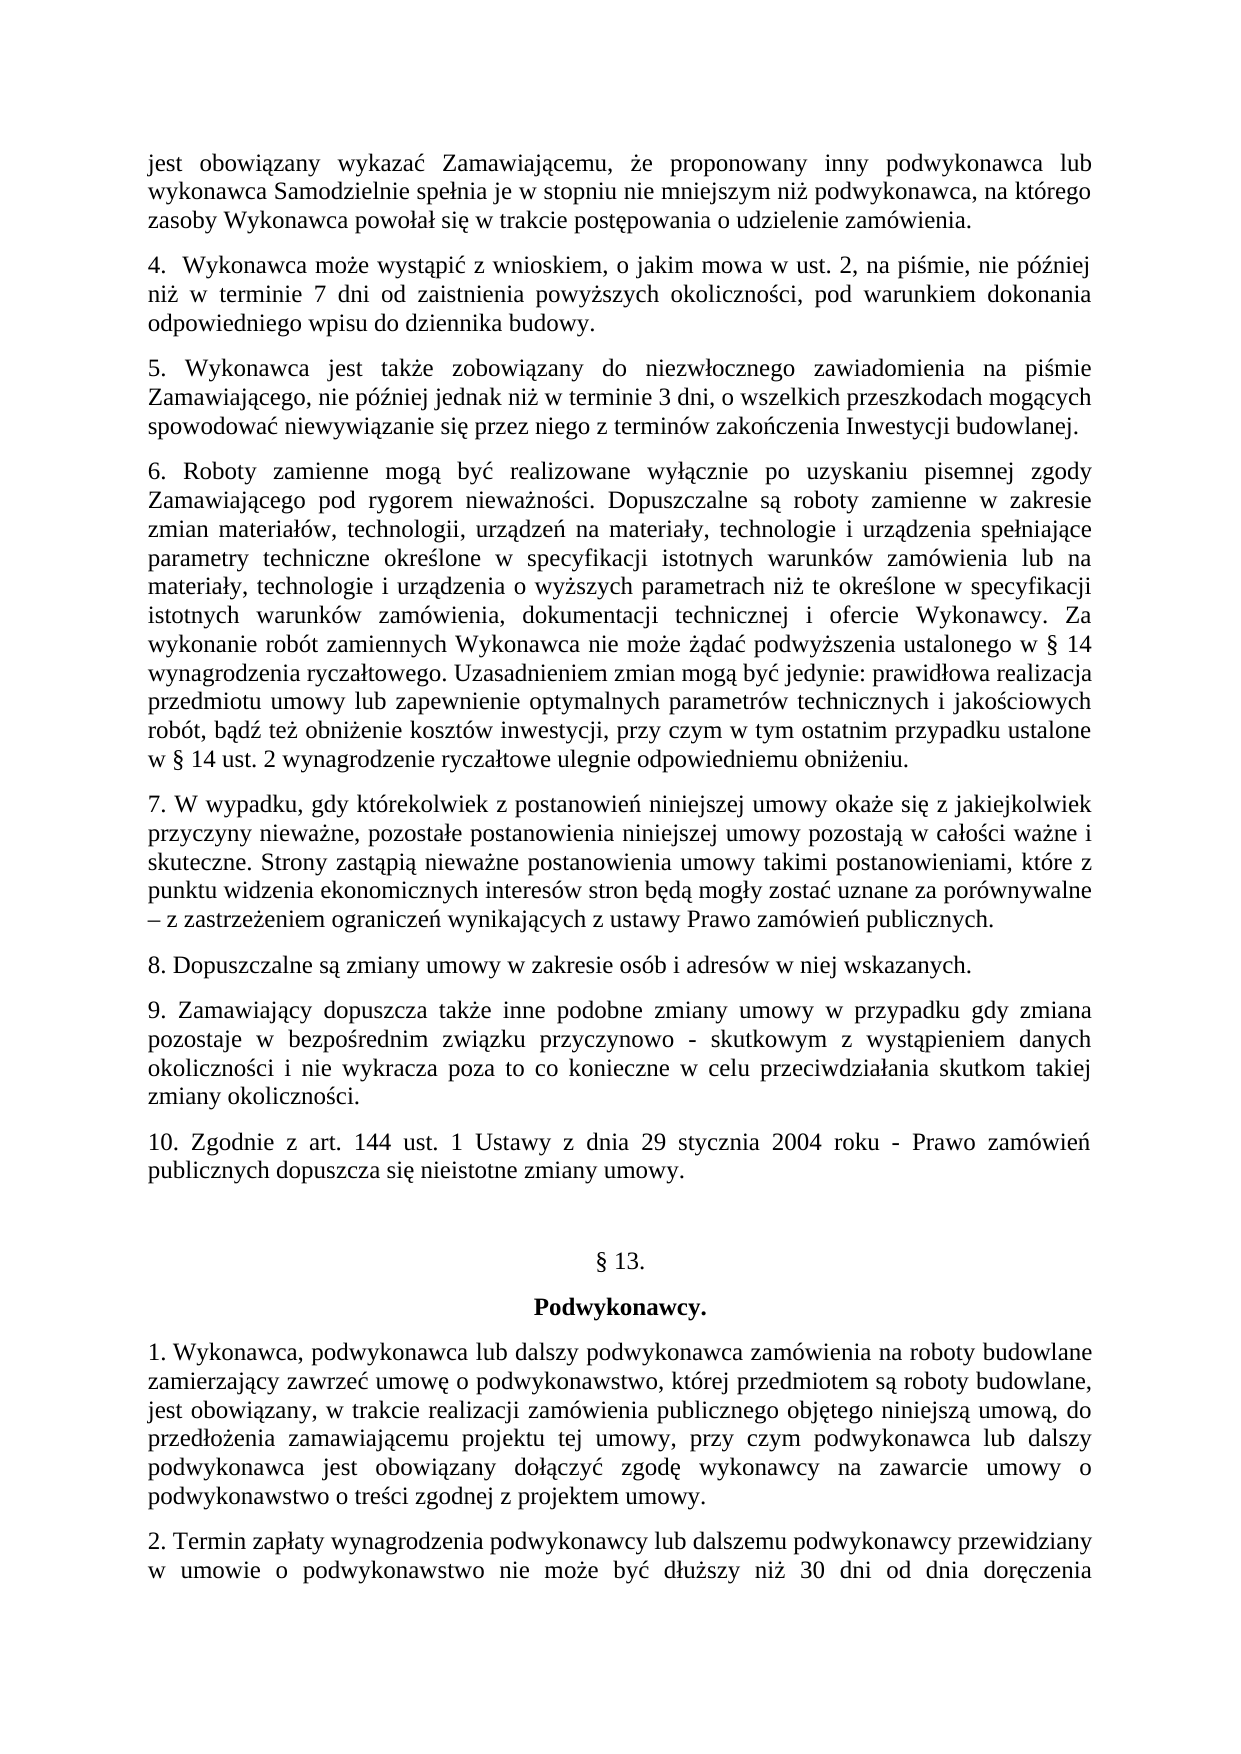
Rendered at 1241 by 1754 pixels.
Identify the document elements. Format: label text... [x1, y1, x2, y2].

text § 13. [148, 1246, 1093, 1275]
text 4. Wykonawca może wystąpić z wnioskiem, o jakim mowa w ust. 2, na piśmie, nie później niż w terminie 7 dni od zaistnienia powyższych okoliczności, pod warunkiem dokonania odpowiedniego wpisu do dziennika budowy. [148, 251, 1093, 337]
text 8. Dopuszczalne są zmiany umowy w zakresie osób i adresów w niej wskazanych. [148, 950, 1093, 978]
text 10. Zgodnie z art. 144 ust. 1 Ustawy z dnia 29 stycznia 2004 roku - Prawo zamówień publicznych dopuszcza się nieistotne zmiany umowy. [148, 1127, 1093, 1184]
text 6. Roboty zamienne mogą być realizowane wyłącznie po uzyskaniu pisemnej zgody Zamawiającego pod rygorem nieważności. Dopuszczalne są roboty zamienne w zakresie zmian materiałów, technologii, urządzeń na materiały, technologie i urządzenia spełniające parametry techniczne określone w specyfikacji istotnych warunków zamówienia lub na materiały, technologie i urządzenia o wyższych parametrach niż te określone w specyfikacji istotnych warunków zamówienia, dokumentacji technicznej i ofercie Wykonawcy. Za wykonanie robót zamiennych Wykonawca nie może żądać podwyższenia ustalonego w § 14 wynagrodzenia ryczałtowego. Uzasadnieniem zmian mogą być jedynie: prawidłowa realizacja przedmiotu umowy lub zapewnienie optymalnych parametrów technicznych i jakościowych robót, bądź też obniżenie kosztów inwestycji, przy czym w tym ostatnim przypadku ustalone w § 14 ust. 2 wynagrodzenie ryczałtowe ulegnie odpowiedniemu obniżeniu. [148, 456, 1093, 773]
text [148, 148, 1093, 234]
text 1. Wykonawca, podwykonawca lub dalszy podwykonawca zamówienia na roboty budowlane zamierzający zawrzeć umowę o podwykonawstwo, której przedmiotem są roboty budowlane, jest obowiązany, w trakcie realizacji zamówienia publicznego objętego niniejszą umową, do przedłożenia zamawiającemu projektu tej umowy, przy czym podwykonawca lub dalszy podwykonawca jest obowiązany dołączyć zgodę wykonawcy na zawarcie umowy o podwykonawstwo o treści zgodnej z projektem umowy. [148, 1337, 1093, 1510]
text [148, 1526, 1093, 1584]
text 9. Zamawiający dopuszcza także inne podobne zmiany umowy w przypadku gdy zmiana pozostaje w bezpośrednim związku przyczynowo - skutkowym z wystąpieniem danych okoliczności i nie wykracza poza to co konieczne w celu przeciwdziałania skutkom takiej zmiany okoliczności. [148, 995, 1093, 1110]
text 5. Wykonawca jest także zobowiązany do niezwłocznego zawiadomienia na piśmie Zamawiającego, nie później jednak niż w terminie 3 dni, o wszelkich przeszkodach mogących spowodować niewywiązanie się przez niego z terminów zakończenia Inwestycji budowlanej. [148, 353, 1093, 440]
text Podwykonawcy. [148, 1292, 1093, 1321]
text 7. W wypadku, gdy którekolwiek z postanowień niniejszej umowy okaże się z jakiejkolwiek przyczyny nieważne, pozostałe postanowienia niniejszej umowy pozostają w całości ważne i skuteczne. Strony zastąpią nieważne postanowienia umowy takimi postanowieniami, które z punktu widzenia ekonomicznych interesów stron będą mogły zostać uznane za porównywalne – z zastrzeżeniem ograniczeń wynikających z ustawy Prawo zamówień publicznych. [148, 789, 1093, 933]
